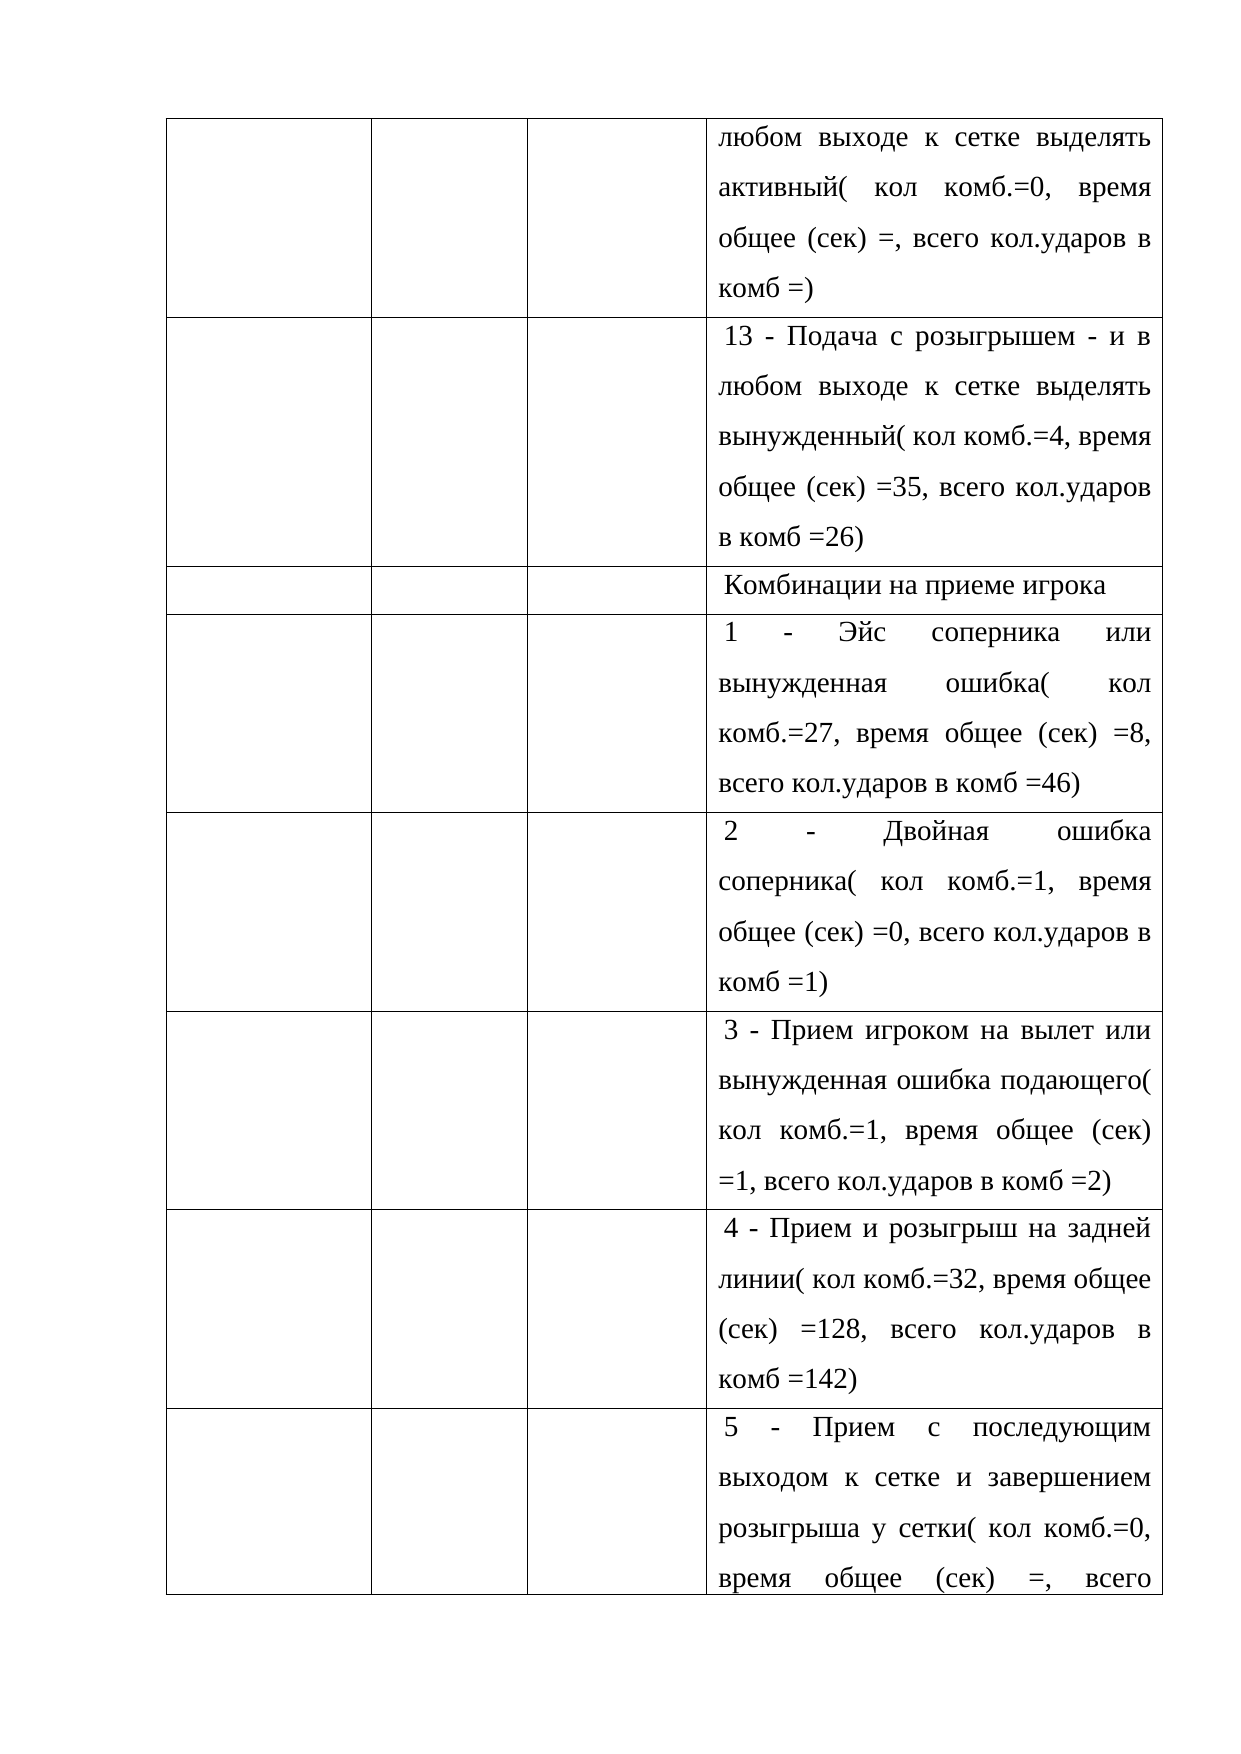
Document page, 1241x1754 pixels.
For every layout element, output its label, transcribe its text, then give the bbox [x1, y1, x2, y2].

table_cell 2 - Двойная ошибка соперника( кол комб.=1, время общее (сек) =0, всего кол.ударов в комб =1) [707, 813, 1162, 1011]
table_cell [372, 567, 527, 613]
table_cell [372, 1409, 527, 1593]
table_cell [167, 615, 371, 812]
table_cell [167, 567, 371, 613]
table_cell 13 - Подача с розыгрышем - и в любом выходе к сетке выделять вынужденный( кол комб.=4, время общее (сек) =35, всего кол.ударов в комб =26) [707, 318, 1162, 566]
table_cell [528, 813, 706, 1011]
table_cell [528, 1409, 706, 1593]
table_cell [167, 1210, 371, 1408]
table_cell [167, 813, 371, 1011]
table_cell Комбинации на приеме игрока [707, 567, 1162, 613]
table_cell [528, 567, 706, 613]
table_cell 4 - Прием и розыгрыш на задней линии( кол комб.=32, время общее (сек) =128, всего кол.ударов в комб =142) [707, 1210, 1162, 1408]
table_cell [372, 615, 527, 812]
table_cell [167, 1409, 371, 1593]
table_cell [372, 318, 527, 566]
table_cell 3 - Прием игроком на вылет или вынужденная ошибка подающего( кол комб.=1, время общее (сек) =1, всего кол.ударов в комб =2) [707, 1012, 1162, 1209]
table_cell [167, 318, 371, 566]
table_cell [528, 318, 706, 566]
table_cell 1 - Эйс соперника или вынужденная ошибка( кол комб.=27, время общее (сек) =8, всего кол.ударов в комб =46) [707, 615, 1162, 812]
table_cell [167, 119, 371, 317]
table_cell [707, 1409, 1162, 1593]
table_cell [372, 119, 527, 317]
table_cell [528, 615, 706, 812]
table_cell [372, 1012, 527, 1209]
table_cell [528, 1012, 706, 1209]
table_cell [372, 813, 527, 1011]
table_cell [707, 119, 1162, 317]
table_cell [167, 1012, 371, 1209]
table_cell [372, 1210, 527, 1408]
table_cell [528, 1210, 706, 1408]
table_cell [528, 119, 706, 317]
